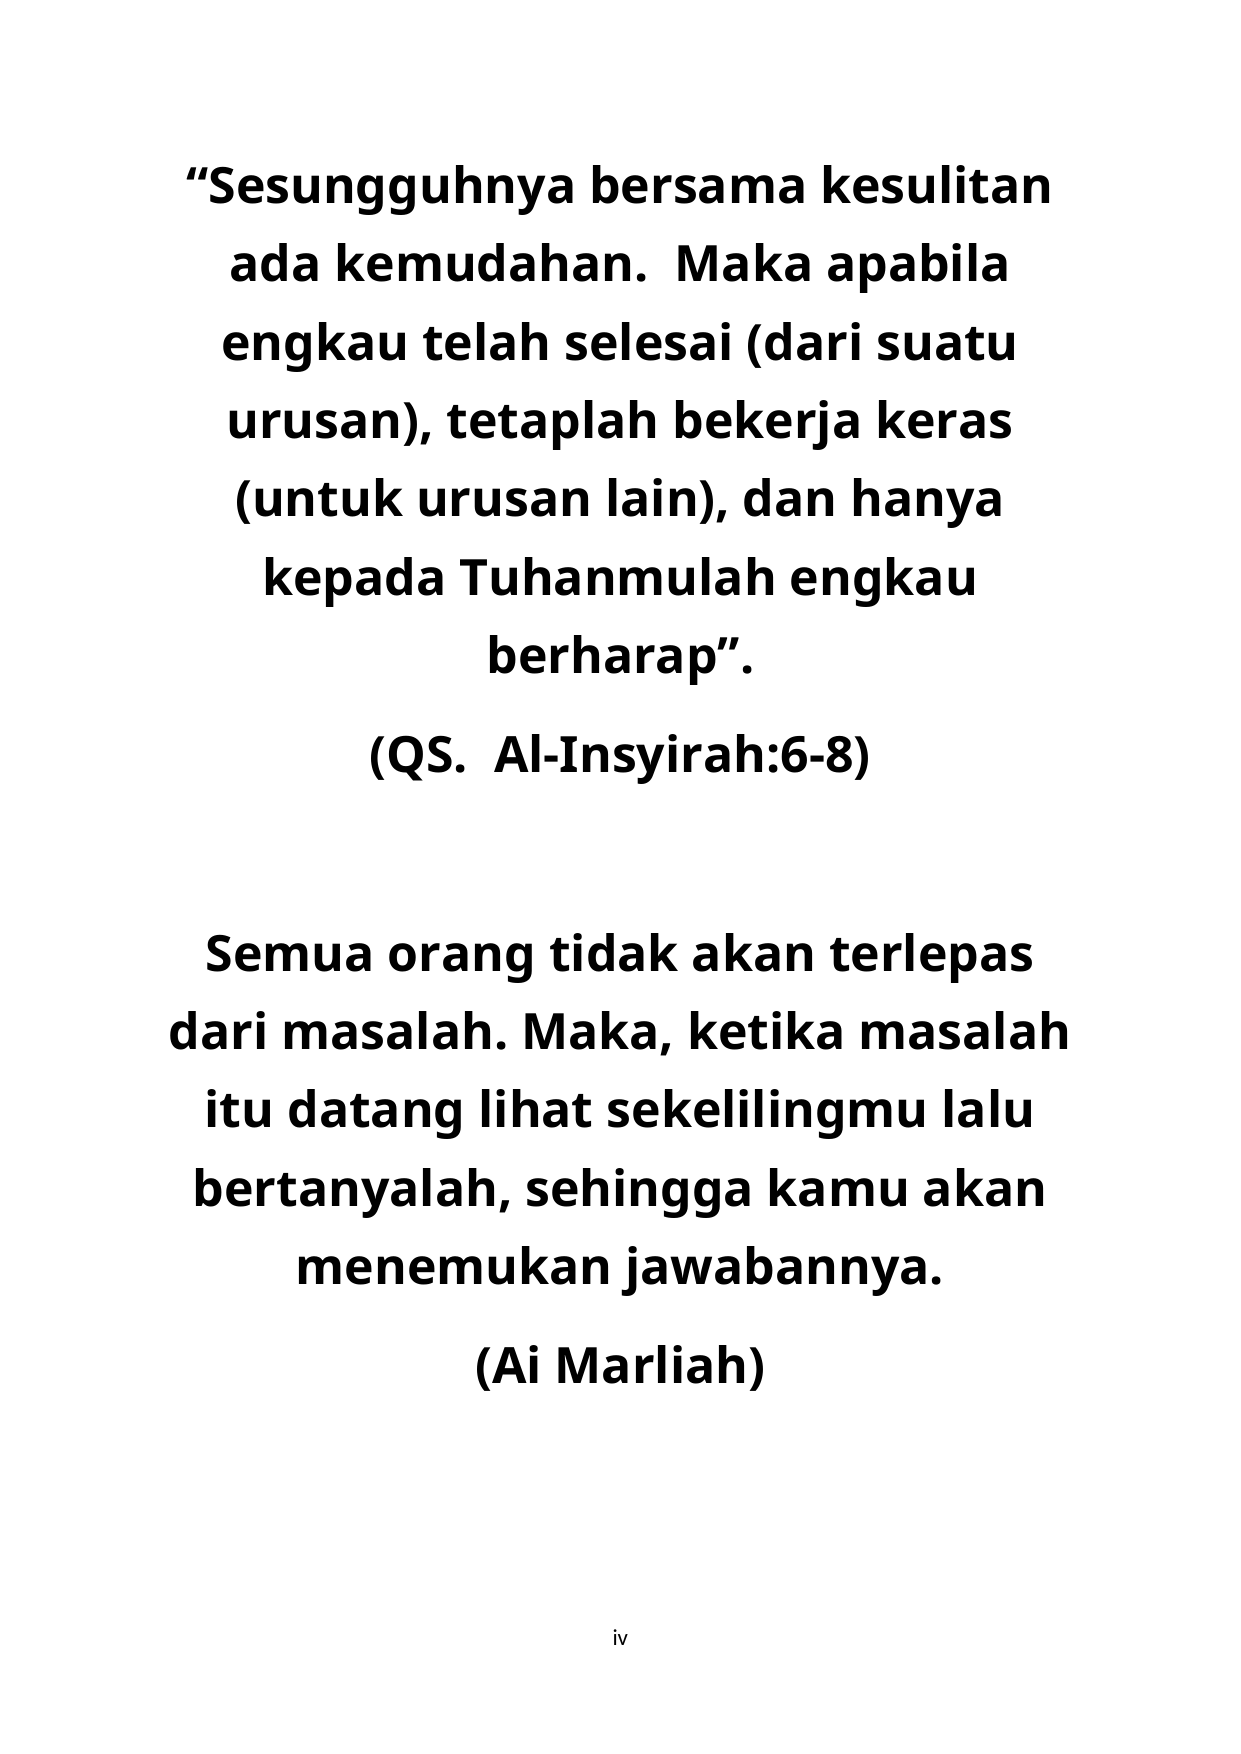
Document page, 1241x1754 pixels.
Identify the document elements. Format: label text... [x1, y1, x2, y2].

text (Ai Marliah) [150, 1330, 1090, 1398]
text Semua orang tidak akan terlepas dari masalah. Maka, ketika masalah itu datang lihat sekelilingmu lalu bertanyalah, sehingga kamu akan menemukan jawabannya. [150, 917, 1090, 1299]
text “Sesungguhnya bersama kesulitan ada kemudahan. Maka apabila engkau telah selesai (dari suatu urusan), tetaplah bekerja keras (untuk urusan lain), dan hanya kepada Tuhanmulah engkau berharap”. [150, 150, 1090, 688]
text (QS. Al-Insyirah:6-8) [150, 719, 1090, 787]
